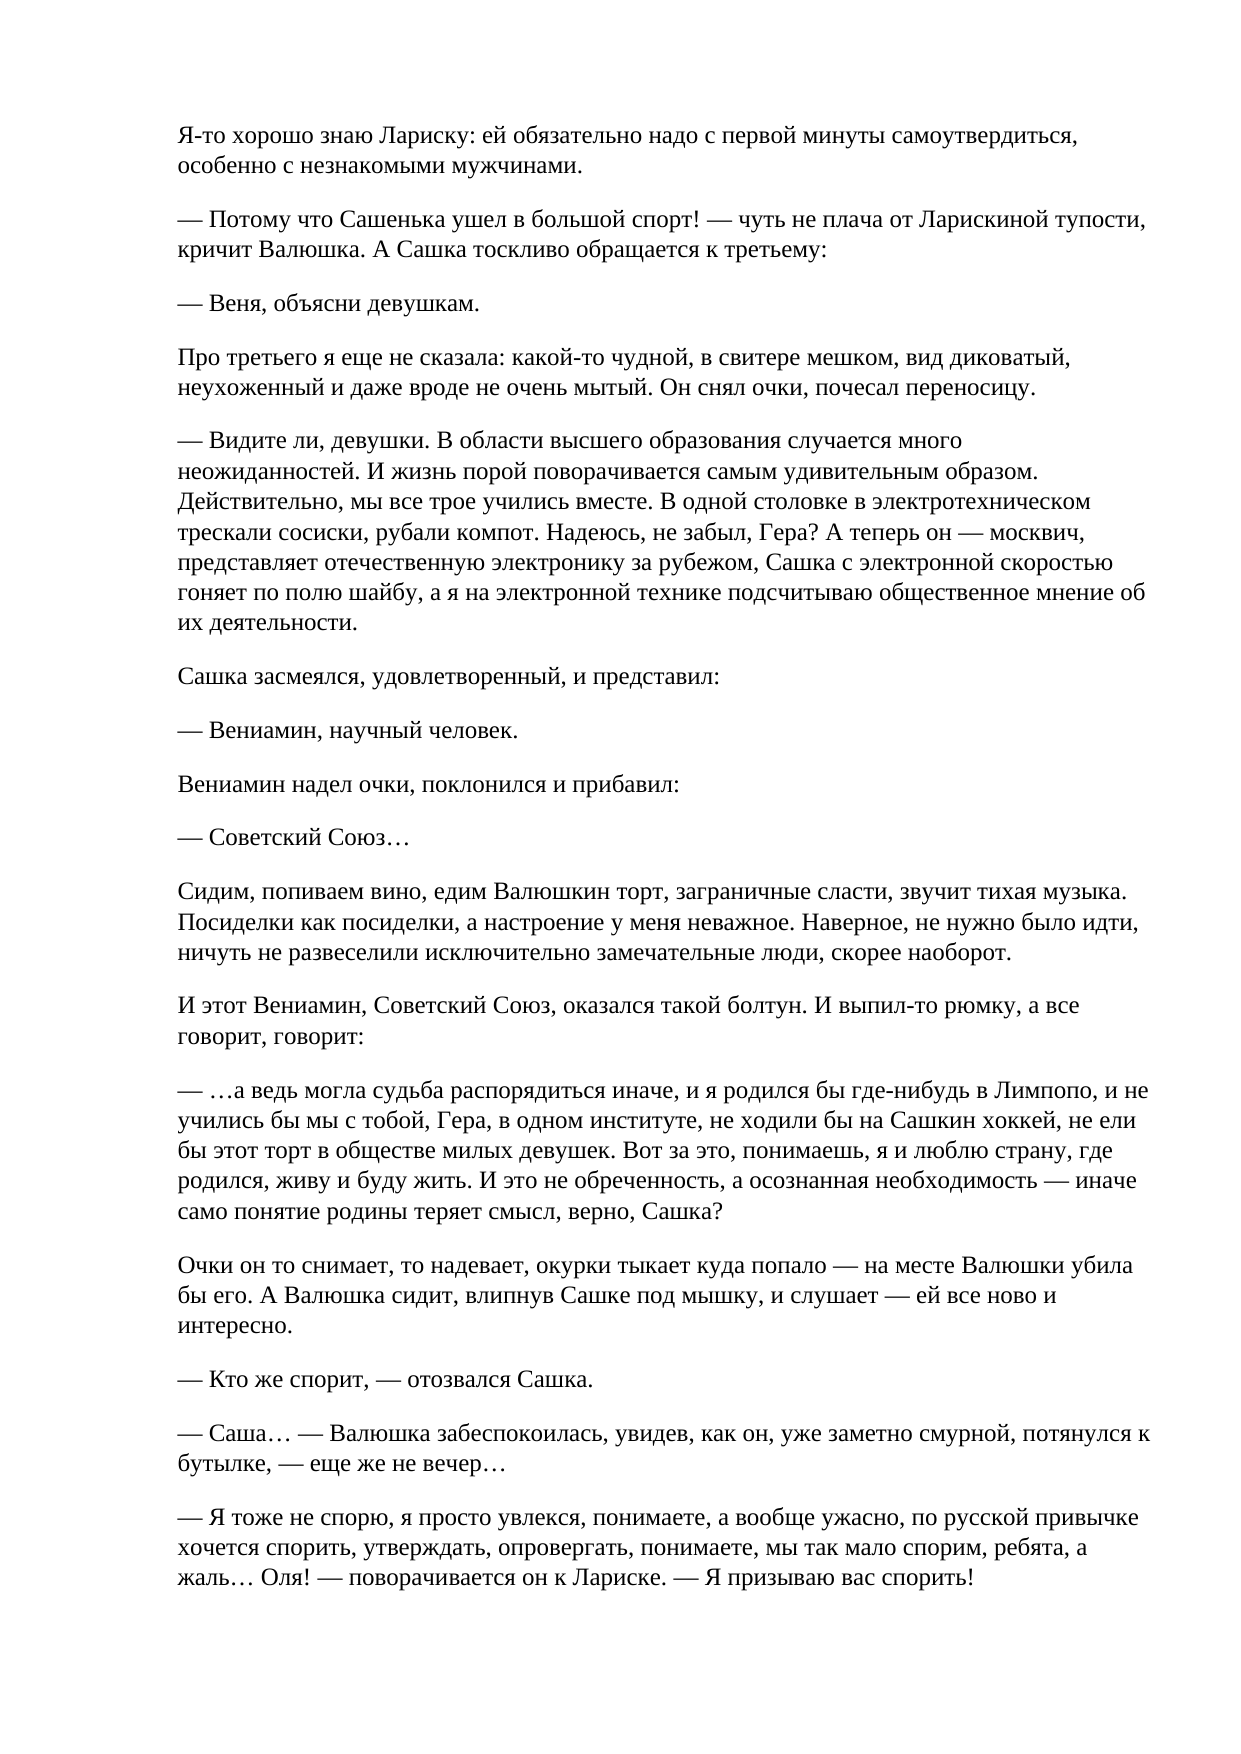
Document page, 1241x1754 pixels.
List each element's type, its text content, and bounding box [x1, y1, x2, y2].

text Про третьего я еще не сказала: какой-то чудной, в свитере мешком, вид диковатый, неухоженный и даже вроде не очень мытый. Он снял очки, почесал переносицу. [177, 340, 1152, 401]
text Сидим, попиваем вино, едим Валюшкин торт, заграничные сласти, звучит тихая музыка. Посиделки как посиделки, а настроение у меня неважное. Наверное, не нужно было идти, ничуть не развеселили исключительно замечательные люди, скорее наоборот. [177, 875, 1152, 966]
text Я-то хорошо знаю Лариску: ей обязательно надо с первой минуты самоутвердиться, особенно с незнакомыми мужчинами. [177, 118, 1152, 179]
text — …а ведь могла судьба распорядиться иначе, и я родился бы где-нибудь в Лимпопо, и не учились бы мы с тобой, Гера, в одном институте, не ходили бы на Сашкин хоккей, не ели бы этот торт в обществе милых девушек. Вот за это, понимаешь, я и люблю страну, где родился, живу и буду жить. И это не обреченность, а осознанная необходимость — иначе само понятие родины теряет смысл, верно, Сашка? [177, 1073, 1152, 1225]
text — Кто же спорит, — отозвался Сашка. [177, 1362, 1152, 1393]
text — Веня, объясни девушкам. [177, 286, 1152, 317]
text — Я тоже не спорю, я просто увлекся, понимаете, а вообще ужасно, по русской привычке хочется спорить, утверждать, опровергать, понимаете, мы так мало спорим, ребята, а жаль… Оля! — поворачивается он к Лариске. — Я призываю вас спорить! [177, 1500, 1152, 1591]
text — Советский Союз… [177, 821, 1152, 851]
text И этот Вениамин, Советский Союз, оказался такой болтун. И выпил-то рюмку, а все говорит, говорит: [177, 989, 1152, 1050]
text — Видите ли, девушки. В области высшего образования случается много неожиданностей. И жизнь порой поворачивается самым удивительным образом. Действительно, мы все трое учились вместе. В одной столовке в электротехническом трескали сосиски, рубали компот. Надеюсь, не забыл, Гера? А теперь он — москвич, представляет отечественную электронику за рубежом, Сашка с электронной скоростью гоняет по полю шайбу, а я на электронной технике подсчитываю общественное мнение об их деятельности. [177, 424, 1152, 636]
text Вениамин надел очки, поклонился и прибавил: [177, 767, 1152, 797]
text — Саша… — Валюшка забеспокоилась, увидев, как он, уже заметно смурной, потянулся к бутылке, — еще же не вечер… [177, 1416, 1152, 1477]
text Очки он то снимает, то надевает, окурки тыкает куда попало — на месте Валюшки убила бы его. А Валюшка сидит, влипнув Сашке под мышку, и слушает — ей все ново и интересно. [177, 1248, 1152, 1339]
text Сашка засмеялся, удовлетворенный, и представил: [177, 660, 1152, 690]
text — Потому что Сашенька ушел в большой спорт! — чуть не плача от Ларискиной тупости, кричит Валюшка. А Сашка тоскливо обращается к третьему: [177, 202, 1152, 263]
text — Вениамин, научный человек. [177, 713, 1152, 744]
